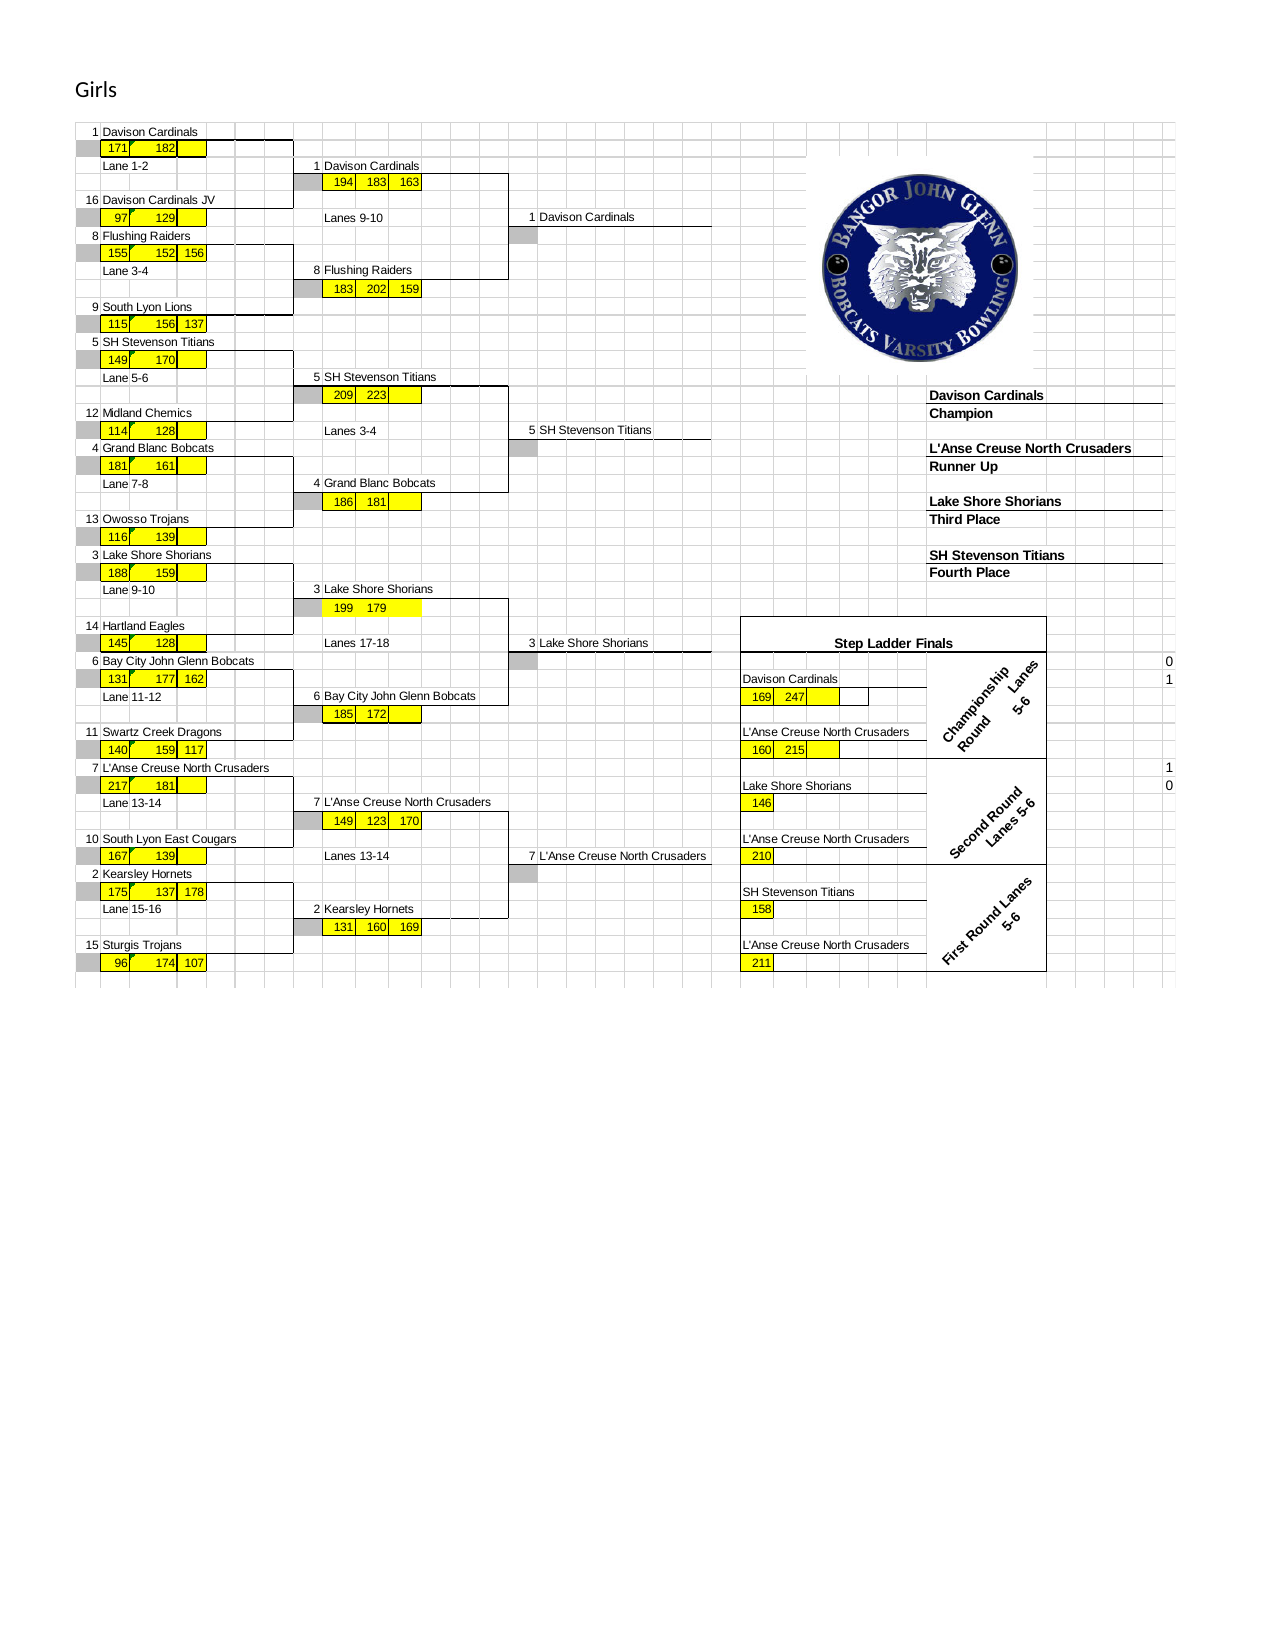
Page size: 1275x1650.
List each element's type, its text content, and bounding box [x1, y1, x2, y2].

text Girls [75, 75, 1200, 103]
